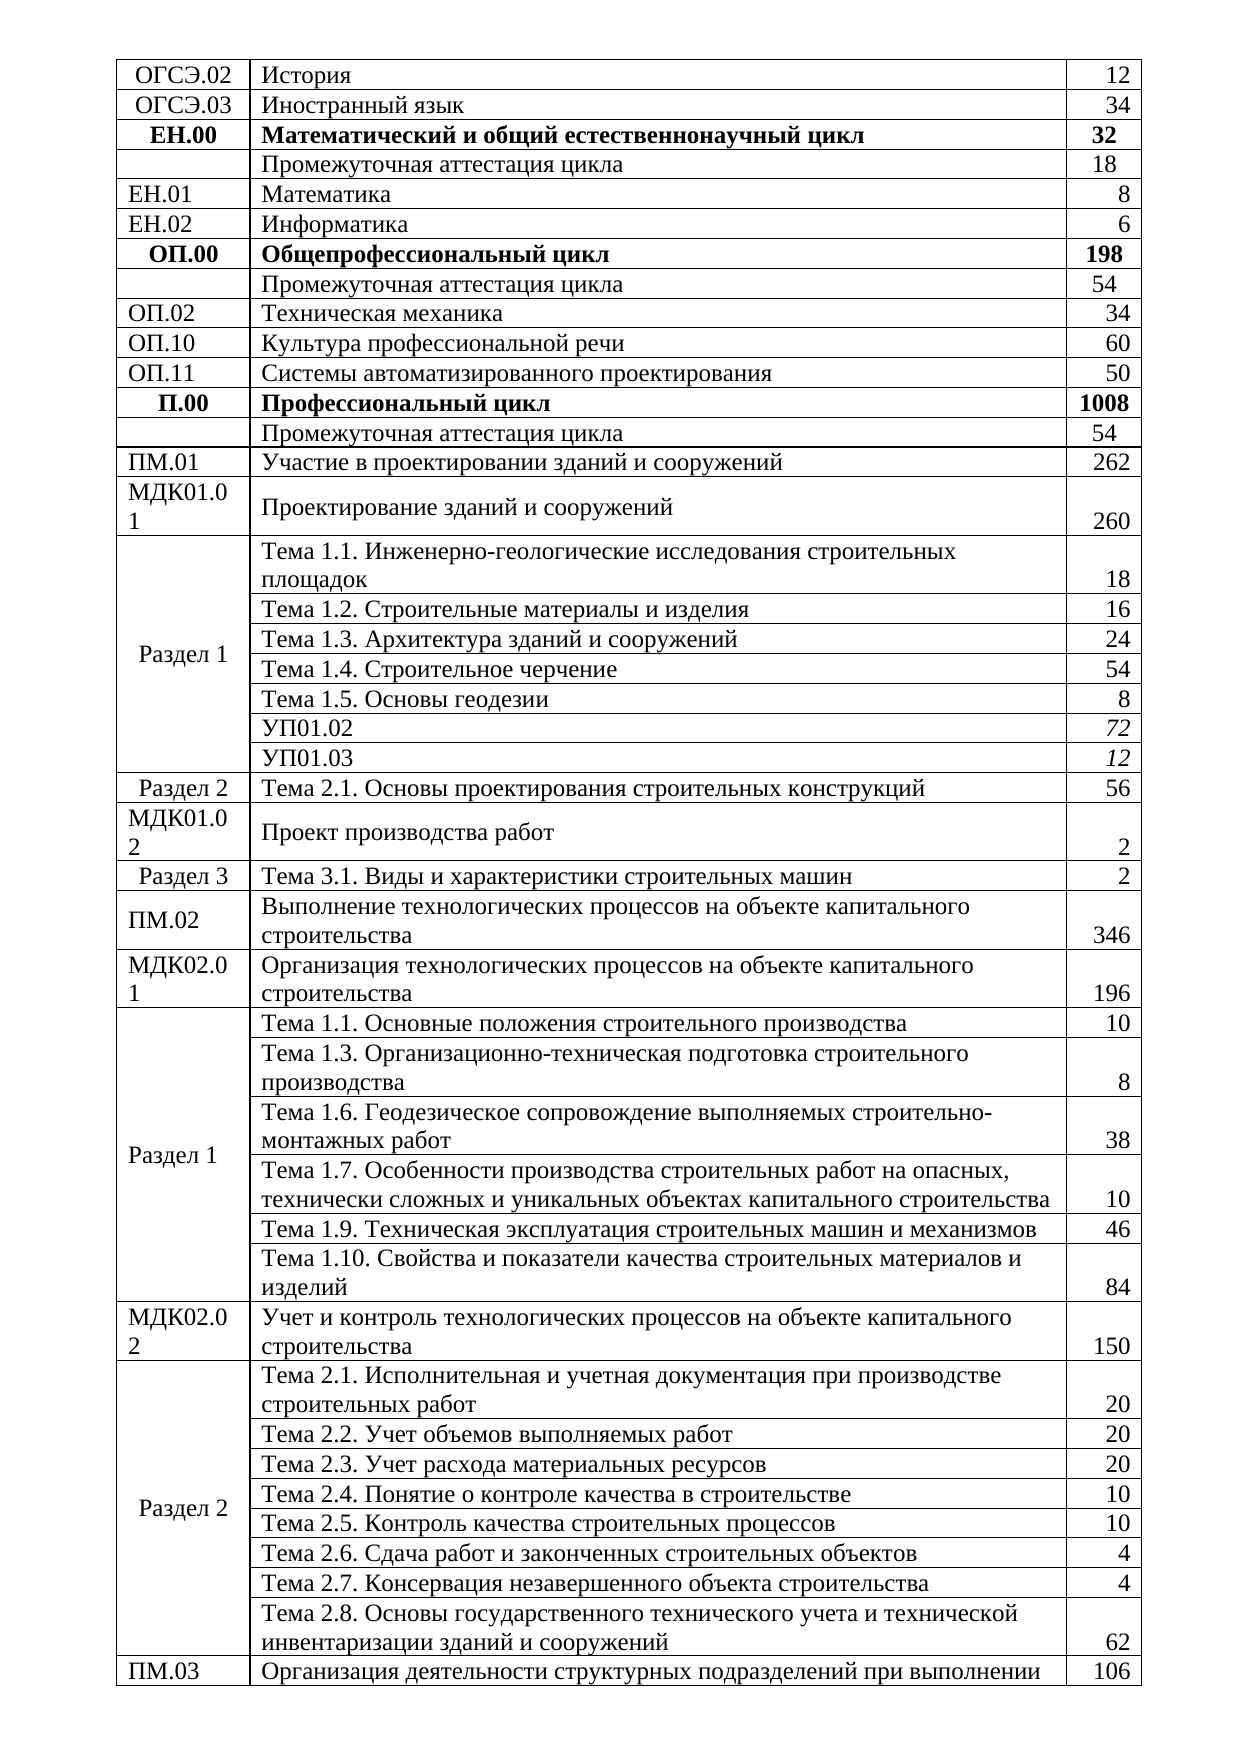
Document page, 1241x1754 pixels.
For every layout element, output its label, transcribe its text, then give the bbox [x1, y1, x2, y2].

table_cell 10 [1067, 1155, 1141, 1213]
table_cell Тема 3.1. Виды и характеристики строительных машин [251, 861, 1066, 890]
table_cell Учет и контроль технологических процессов на объекте капитального строительства [251, 1302, 1066, 1359]
table_cell 32 [1067, 120, 1141, 148]
table_cell Организация технологических процессов на объекте капитального строительства [251, 950, 1066, 1007]
table_cell Промежуточная аттестация цикла [251, 418, 1066, 446]
table_cell Выполнение технологических процессов на объекте капитального строительства [251, 891, 1066, 949]
table_cell 60 [1067, 328, 1141, 357]
table_cell 38 [1067, 1097, 1141, 1154]
table_cell Тема 2.6. Сдача работ и законченных строительных объектов [251, 1538, 1066, 1567]
table_cell Тема 1.7. Особенности производства строительных работ на опасных, технически сложных и уникальных объектах капитального строительства [251, 1155, 1066, 1213]
table_cell 260 [1067, 477, 1141, 535]
table_cell ЕН.02 [117, 209, 249, 238]
table_cell 24 [1067, 624, 1141, 653]
table_cell Тема 2.1. Основы проектирования строительных конструкций [251, 773, 1066, 802]
table_cell 54 [1067, 654, 1141, 683]
table_cell ОП.02 [117, 299, 249, 327]
table_cell 196 [1067, 950, 1141, 1007]
table_cell ЕН.01 [117, 179, 249, 208]
table_cell 10 [1067, 1008, 1141, 1037]
table_cell Тема 1.3. Организационно-техническая подготовка строительного производства [251, 1038, 1066, 1096]
table_cell 20 [1067, 1449, 1141, 1478]
table_cell 2 [1067, 803, 1141, 860]
table_cell 346 [1067, 891, 1141, 949]
table_cell П.00 [117, 388, 249, 417]
table_cell Раздел 3 [117, 861, 249, 890]
table_cell 262 [1067, 448, 1141, 476]
table_cell 150 [1067, 1302, 1141, 1359]
table_cell Тема 2.3. Учет расхода материальных ресурсов [251, 1449, 1066, 1478]
table_cell 62 [1067, 1598, 1141, 1655]
table_cell УП01.02 [251, 714, 1066, 742]
table_cell ПМ.02 [117, 891, 249, 949]
table_cell 20 [1067, 1361, 1141, 1418]
table_cell Тема 1.10. Свойства и показатели качества строительных материалов и изделий [251, 1244, 1066, 1301]
table_cell ОП.11 [117, 358, 249, 387]
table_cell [251, 1656, 1066, 1685]
table_cell Проект производства работ [251, 803, 1066, 860]
table_cell Тема 1.1. Основные положения строительного производства [251, 1008, 1066, 1037]
table_cell МДК01.01 [117, 477, 249, 535]
table_cell 8 [1067, 1038, 1141, 1096]
table_cell 20 [1067, 1419, 1141, 1448]
table_cell 8 [1067, 179, 1141, 208]
table_cell Профессиональный цикл [251, 388, 1066, 417]
table_cell Тема 1.3. Архитектура зданий и сооружений [251, 624, 1066, 653]
table_cell МДК02.01 [117, 950, 249, 1007]
table_cell Математика [251, 179, 1066, 208]
table_cell Тема 2.4. Понятие о контроле качества в строительстве [251, 1479, 1066, 1507]
table_cell 8 [1067, 684, 1141, 712]
table_cell 4 [1067, 1538, 1141, 1567]
table_cell Информатика [251, 209, 1066, 238]
table_cell Тема 2.7. Консервация незавершенного объекта строительства [251, 1568, 1066, 1597]
table_cell Промежуточная аттестация цикла [251, 150, 1066, 178]
table_cell ЕН.00 [117, 120, 249, 148]
table_cell 12 [1067, 60, 1141, 89]
table_cell История [251, 60, 1066, 89]
table_cell Тема 2.5. Контроль качества строительных процессов [251, 1509, 1066, 1537]
table_cell Тема 1.6. Геодезическое сопровождение выполняемых строительно-монтажных работ [251, 1097, 1066, 1154]
table_cell 50 [1067, 358, 1141, 387]
table_cell Проектирование зданий и сооружений [251, 477, 1066, 535]
table_cell ОП.10 [117, 328, 249, 357]
table_cell 10 [1067, 1509, 1141, 1537]
table_cell ПМ.01 [117, 448, 249, 476]
table_cell ОП.00 [117, 239, 249, 268]
table_cell 34 [1067, 90, 1141, 119]
table_cell УП01.03 [251, 743, 1066, 772]
table_cell 72 [1067, 714, 1141, 742]
table_cell Общепрофессиональный цикл [251, 239, 1066, 268]
table_cell Иностранный язык [251, 90, 1066, 119]
table_cell Тема 2.2. Учет объемов выполняемых работ [251, 1419, 1066, 1448]
table_cell 16 [1067, 594, 1141, 623]
table_cell Тема 1.2. Строительные материалы и изделия [251, 594, 1066, 623]
table_cell [117, 150, 249, 178]
table_cell Техническая механика [251, 299, 1066, 327]
table_cell ОГСЭ.02 [117, 60, 249, 89]
table_cell Математический и общий естественнонаучный цикл [251, 120, 1066, 148]
table_cell 106 [1067, 1656, 1141, 1685]
table_cell 2 [1067, 861, 1141, 890]
table_cell Тема 1.5. Основы геодезии [251, 684, 1066, 712]
table_cell 18 [1067, 536, 1141, 593]
table_cell 1008 [1067, 388, 1141, 417]
table_cell [117, 269, 249, 297]
table_cell Системы автоматизированного проектирования [251, 358, 1066, 387]
table_cell Тема 1.4. Строительное черчение [251, 654, 1066, 683]
table_cell Раздел 1 [117, 536, 249, 772]
table_cell МДК02.02 [117, 1302, 249, 1359]
table_cell Раздел 1 [117, 1008, 249, 1301]
table_cell ОГСЭ.03 [117, 90, 249, 119]
table_cell Раздел 2 [117, 1361, 249, 1655]
table_cell ПМ.03 [117, 1656, 249, 1685]
table_cell Тема 2.8. Основы государственного технического учета и технической инвентаризации зданий и сооружений [251, 1598, 1066, 1655]
table_cell Тема 1.1. Инженерно-геологические исследования строительных площадок [251, 536, 1066, 593]
table_cell Тема 1.9. Техническая эксплуатация строительных машин и механизмов [251, 1214, 1066, 1242]
table_cell [117, 418, 249, 446]
table_cell Тема 2.1. Исполнительная и учетная документация при производстве строительных работ [251, 1361, 1066, 1418]
table_cell Участие в проектировании зданий и сооружений [251, 448, 1066, 476]
table_cell 6 [1067, 209, 1141, 238]
table_cell Промежуточная аттестация цикла [251, 269, 1066, 297]
table_cell 18 [1067, 150, 1141, 178]
table_cell МДК01.02 [117, 803, 249, 860]
table_cell 84 [1067, 1244, 1141, 1301]
table_cell 56 [1067, 773, 1141, 802]
table_cell 198 [1067, 239, 1141, 268]
table_cell 12 [1067, 743, 1141, 772]
table_cell Культура профессиональной речи [251, 328, 1066, 357]
table_cell 46 [1067, 1214, 1141, 1242]
table_cell Раздел 2 [117, 773, 249, 802]
table_cell 34 [1067, 299, 1141, 327]
table_cell 4 [1067, 1568, 1141, 1597]
table_cell 54 [1067, 418, 1141, 446]
table_cell 10 [1067, 1479, 1141, 1507]
table_cell 54 [1067, 269, 1141, 297]
